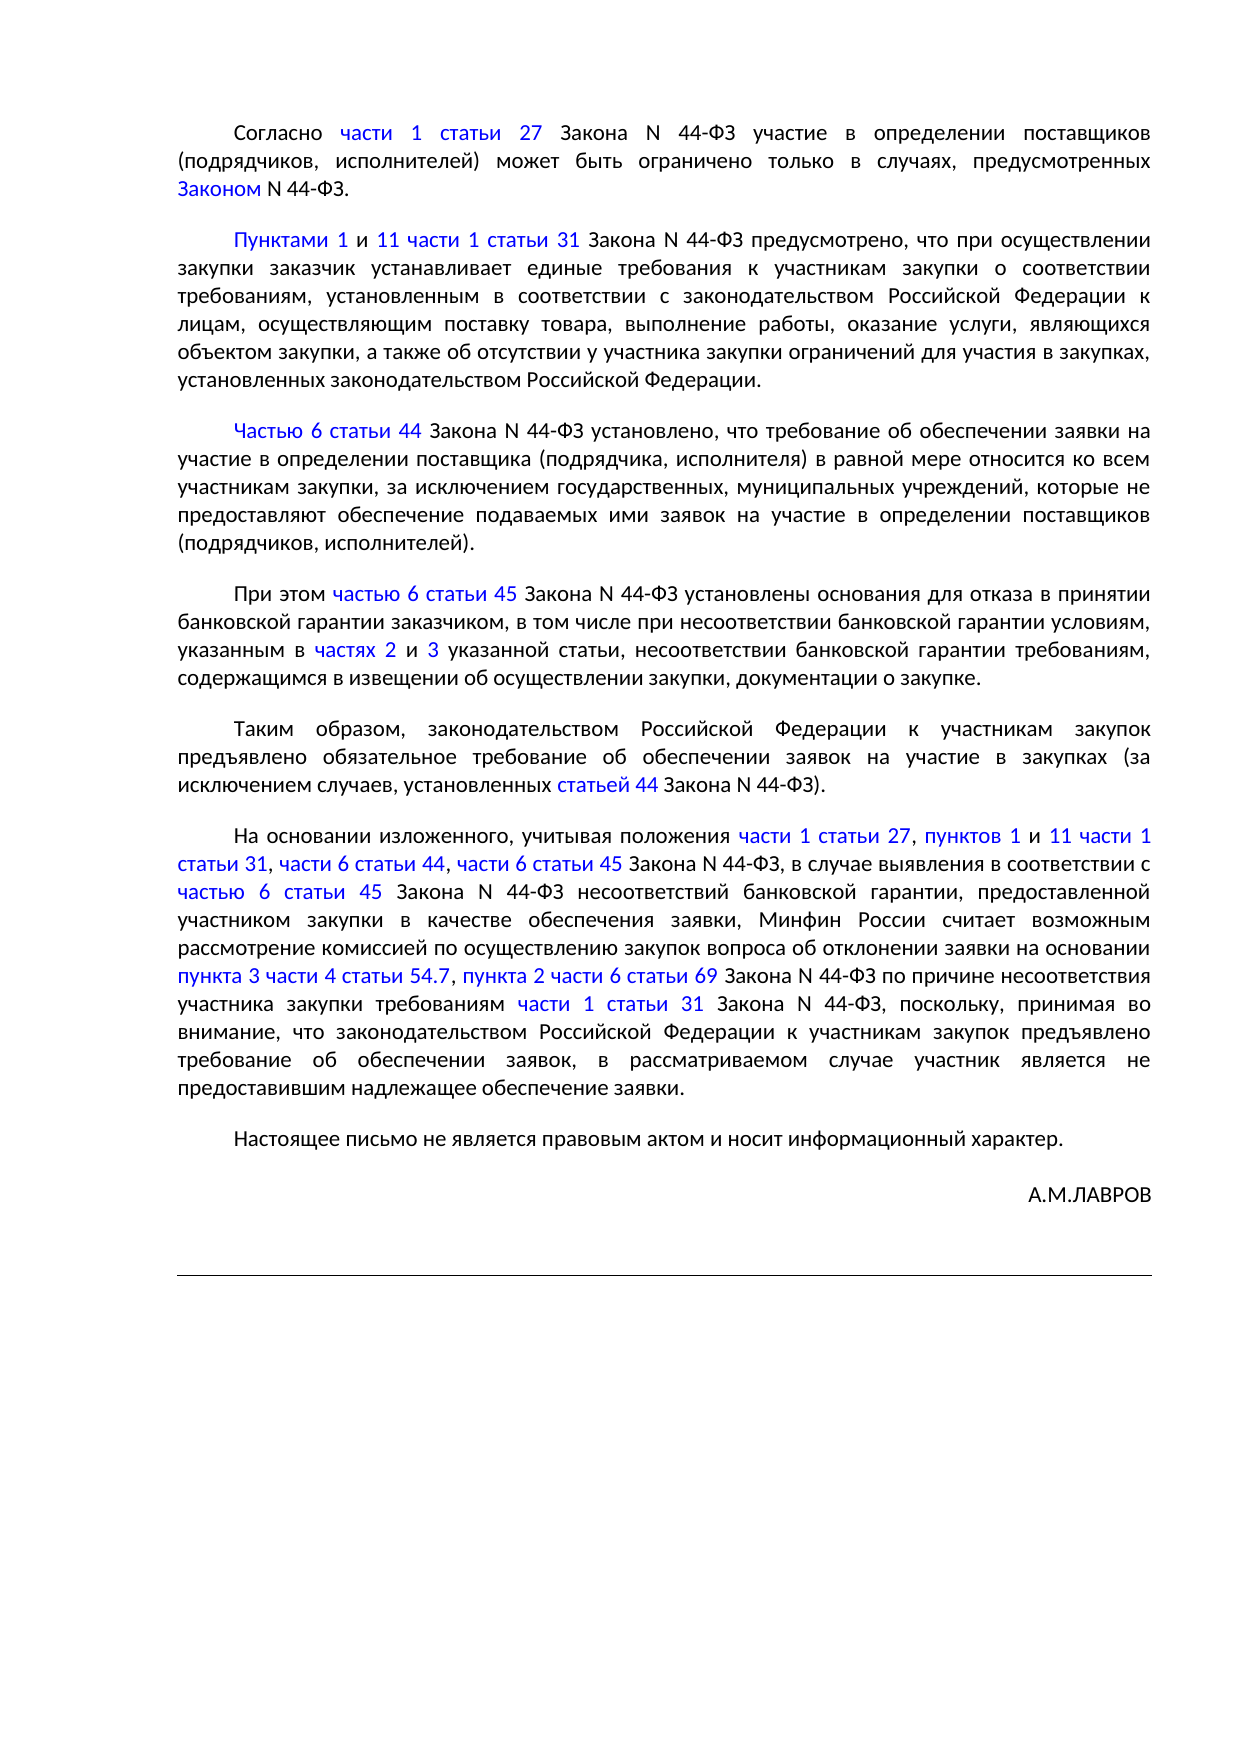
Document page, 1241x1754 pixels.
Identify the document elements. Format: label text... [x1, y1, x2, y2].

text При этом частью 6 статьи 45 Закона N 44-ФЗ установлены основания для отказа в принятии банковской гарантии заказчиком, в том числе при несоответствии банковской гарантии условиям, указанным в частях 2 и 3 указанной статьи, несоответствии банковской гарантии требованиям, содержащимся в извещении об осуществлении закупки, документации о закупке. [177, 579, 1152, 691]
text На основании изложенного, учитывая положения части 1 статьи 27, пунктов 1 и 11 части 1 статьи 31, части 6 статьи 44, части 6 статьи 45 Закона N 44-ФЗ, в случае выявления в соответствии с частью 6 статьи 45 Закона N 44-ФЗ несоответствий банковской гарантии, предоставленной участником закупки в качестве обеспечения заявки, Минфин России считает возможным рассмотрение комиссией по осуществлению закупок вопроса об отклонении заявки на основании пункта 3 части 4 статьи 54.7, пункта 2 части 6 статьи 69 Закона N 44-ФЗ по причине несоответствия участника закупки требованиям части 1 статьи 31 Закона N 44-ФЗ, поскольку, принимая во внимание, что законодательством Российской Федерации к участникам закупок предъявлено требование об обеспечении заявок, в рассматриваемом случае участник является не предоставившим надлежащее обеспечение заявки. [177, 821, 1152, 1101]
text Настоящее письмо не является правовым актом и носит информационный характер. [177, 1124, 1152, 1152]
text А.М.ЛАВРОВ [177, 1180, 1152, 1208]
text Таким образом, законодательством Российской Федерации к участникам закупок предъявлено обязательное требование об обеспечении заявок на участие в закупках (за исключением случаев, установленных статьей 44 Закона N 44-ФЗ). [177, 714, 1152, 798]
text Согласно части 1 статьи 27 Закона N 44-ФЗ участие в определении поставщиков (подрядчиков, исполнителей) может быть ограничено только в случаях, предусмотренных Законом N 44-ФЗ. [177, 118, 1152, 202]
text Пунктами 1 и 11 части 1 статьи 31 Закона N 44-ФЗ предусмотрено, что при осуществлении закупки заказчик устанавливает единые требования к участникам закупки о соответствии требованиям, установленным в соответствии с законодательством Российской Федерации к лицам, осуществляющим поставку товара, выполнение работы, оказание услуги, являющихся объектом закупки, а также об отсутствии у участника закупки ограничений для участия в закупках, установленных законодательством Российской Федерации. [177, 225, 1152, 393]
text Частью 6 статьи 44 Закона N 44-ФЗ установлено, что требование об обеспечении заявки на участие в определении поставщика (подрядчика, исполнителя) в равной мере относится ко всем участникам закупки, за исключением государственных, муниципальных учреждений, которые не предоставляют обеспечение подаваемых ими заявок на участие в определении поставщиков (подрядчиков, исполнителей). [177, 416, 1152, 556]
